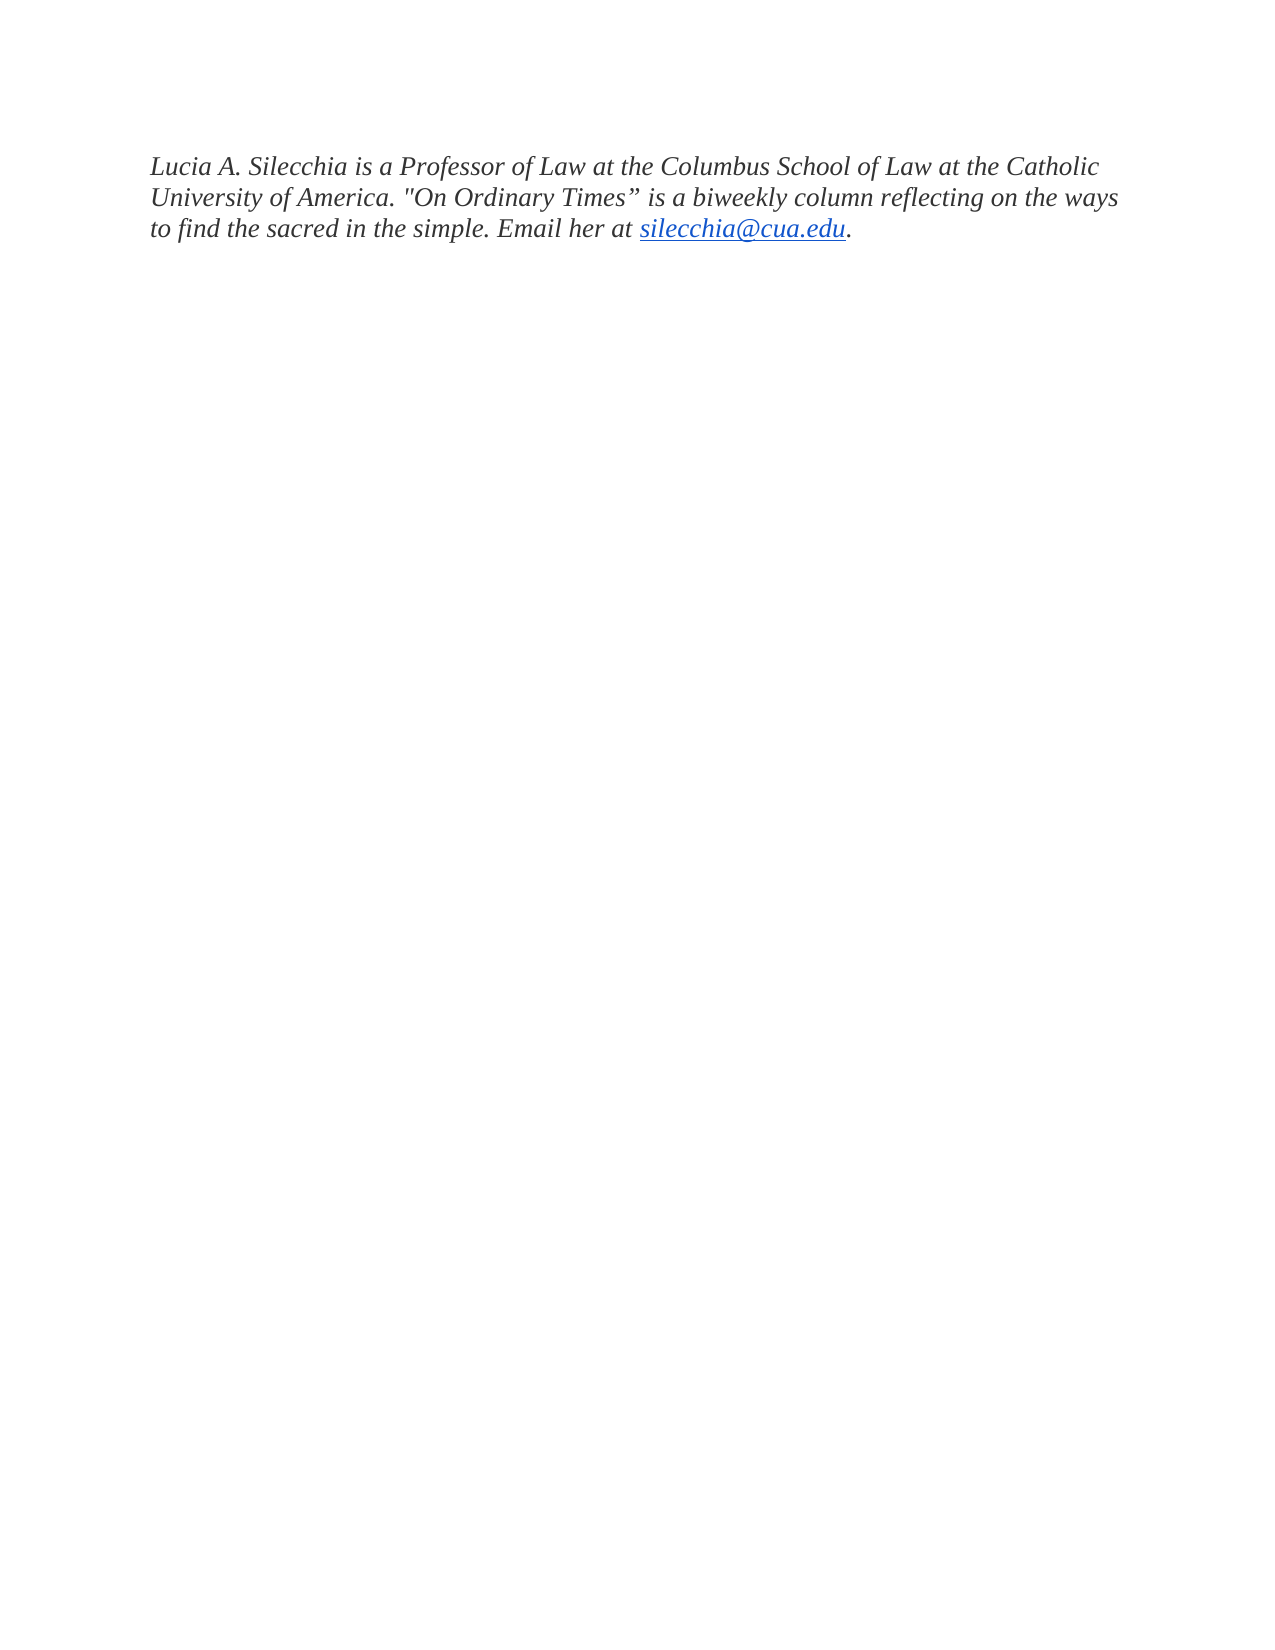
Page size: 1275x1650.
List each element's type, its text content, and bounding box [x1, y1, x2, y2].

text Lucia A. Silecchia is a Professor of Law at the Columbus School of Law at the Catholic University of America. "On Ordinary Times” is a biweekly column reflecting on the ways to find the sacred in the simple. Email her at silecchia@cua.edu. [150, 150, 1125, 244]
